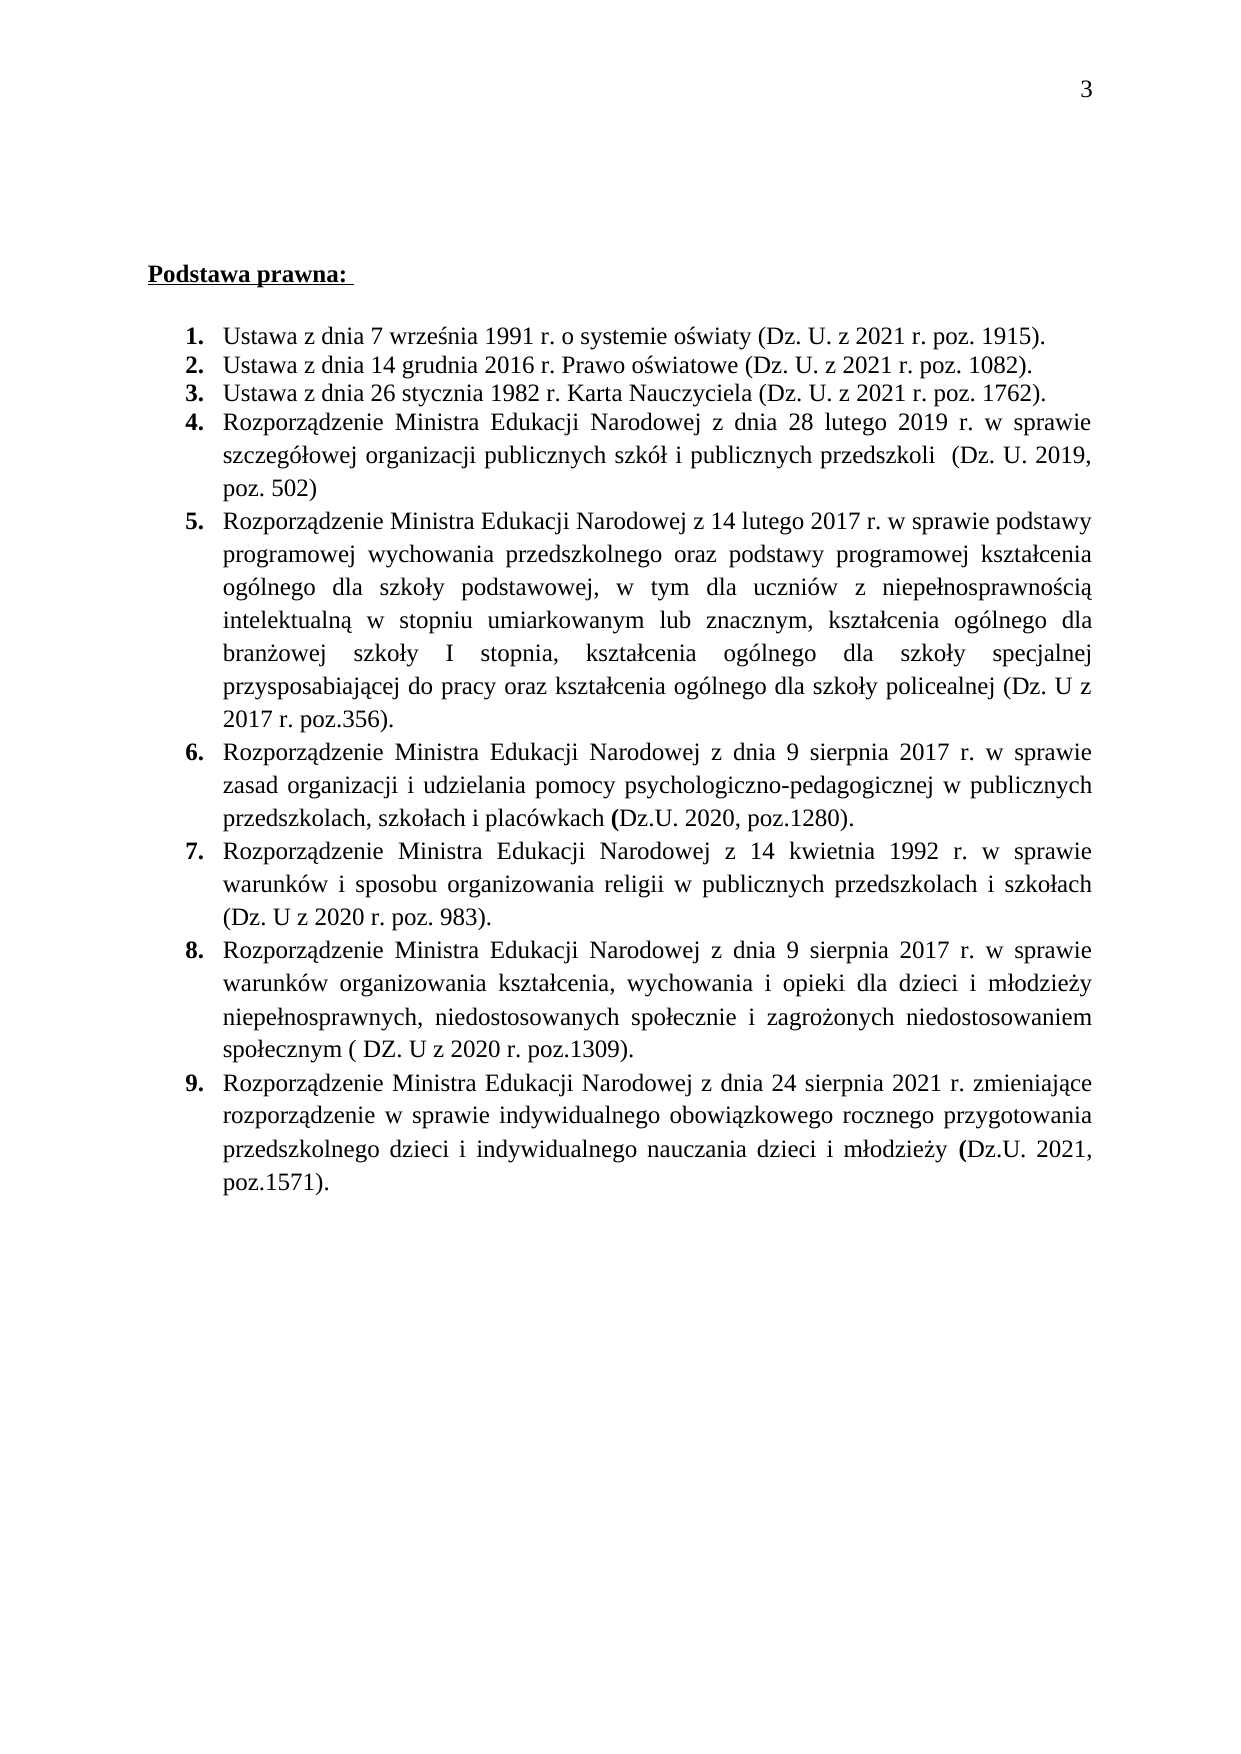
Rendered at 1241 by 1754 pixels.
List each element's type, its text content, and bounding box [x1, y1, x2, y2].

list Rozporządzenie Ministra Edukacji Narodowej z dnia 24 sierpnia 2021 r. zmieniające rozporządzenie w sprawie indywidualnego obowiązkowego rocznego przygotowania przedszkolnego dzieci i indywidualnego nauczania dzieci i młodzieży (Dz.U. 2021, poz.1571). [185, 1068, 1093, 1195]
list Rozporządzenie Ministra Edukacji Narodowej z dnia 9 sierpnia 2017 r. w sprawie zasad organizacji i udzielania pomocy psychologiczno-pedagogicznej w publicznych przedszkolach, szkołach i placówkach (Dz.U. 2020, poz.1280). [185, 737, 1093, 832]
list Ustawa z dnia 14 grudnia 2016 r. Prawo oświatowe (Dz. U. z 2021 r. poz. 1082). [185, 350, 1093, 378]
list Rozporządzenie Ministra Edukacji Narodowej z 14 kwietnia 1992 r. w sprawie warunków i sposobu organizowania religii w publicznych przedszkolach i szkołach (Dz. U z 2020 r. poz. 983). [185, 836, 1093, 931]
text Podstawa prawna: [148, 259, 1093, 288]
list Ustawa z dnia 26 stycznia 1982 r. Karta Nauczyciela (Dz. U. z 2021 r. poz. 1762). [185, 378, 1093, 407]
list Ustawa z dnia 7 września 1991 r. o systemie oświaty (Dz. U. z 2021 r. poz. 1915). [185, 321, 1093, 350]
list Rozporządzenie Ministra Edukacji Narodowej z dnia 28 lutego 2019 r. w sprawie szczegółowej organizacji publicznych szkół i publicznych przedszkoli (Dz. U. 2019, poz. 502) [185, 407, 1093, 502]
list Rozporządzenie Ministra Edukacji Narodowej z dnia 9 sierpnia 2017 r. w sprawie warunków organizowania kształcenia, wychowania i opieki dla dzieci i młodzieży niepełnosprawnych, niedostosowanych społecznie i zagrożonych niedostosowaniem społecznym ( DZ. U z 2020 r. poz.1309). [185, 936, 1093, 1063]
list Rozporządzenie Ministra Edukacji Narodowej z 14 lutego 2017 r. w sprawie podstawy programowej wychowania przedszkolnego oraz podstawy programowej kształcenia ogólnego dla szkoły podstawowej, w tym dla uczniów z niepełnosprawnością intelektualną w stopniu umiarkowanym lub znacznym, kształcenia ogólnego dla branżowej szkoły I stopnia, kształcenia ogólnego dla szkoły specjalnej przysposabiającej do pracy oraz kształcenia ogólnego dla szkoły policealnej (Dz. U z 2017 r. poz.356). [185, 506, 1093, 733]
